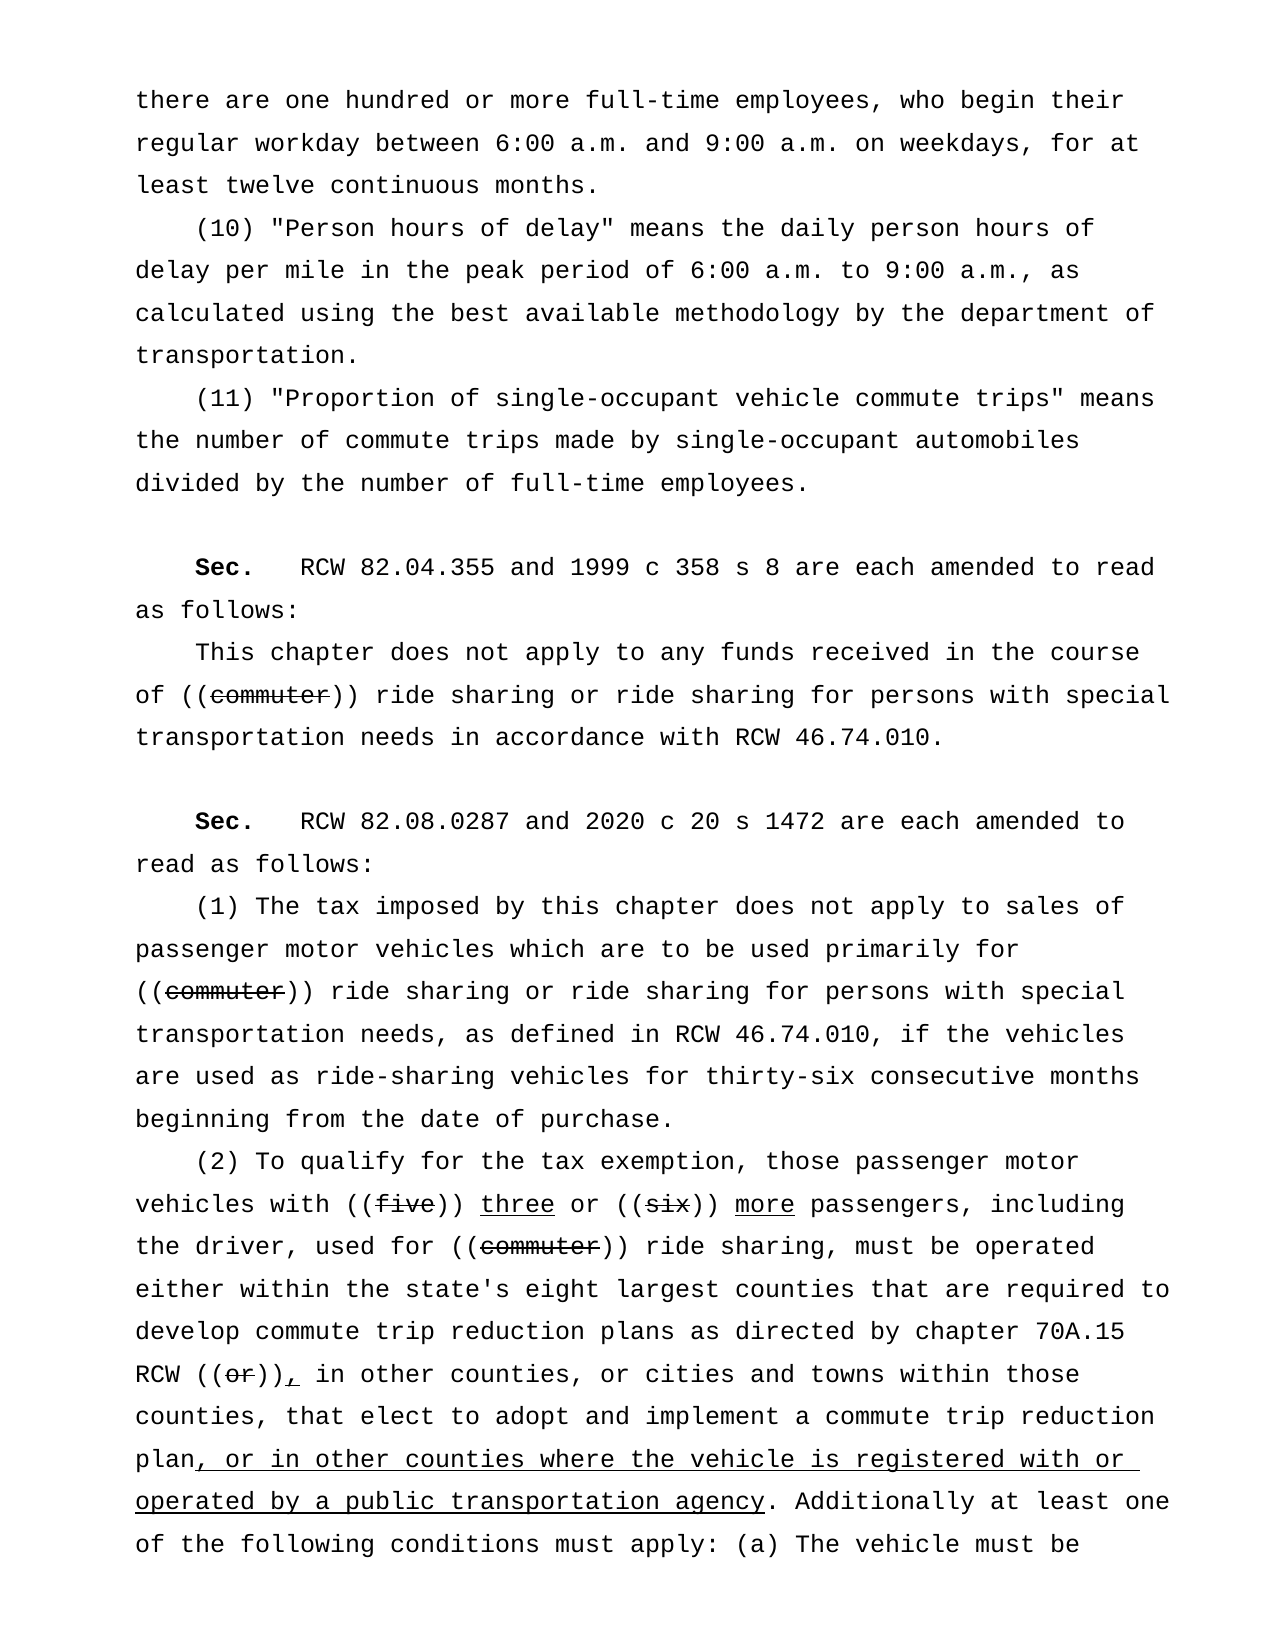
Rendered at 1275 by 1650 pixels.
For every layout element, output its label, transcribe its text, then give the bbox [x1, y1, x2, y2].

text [135, 75, 1170, 202]
text This chapter does not apply to any funds received in the course of ((commuter)) ride sharing or ride sharing for persons with special transportation needs in accordance with RCW 46.74.010. [135, 627, 1170, 754]
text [135, 1136, 1170, 1561]
text Sec. RCW 82.04.355 and 1999 c 358 s 8 are each amended to read as follows: [135, 542, 1170, 627]
text (11) "Proportion of single-occupant vehicle commute trips" means the number of commute trips made by single-occupant automobiles divided by the number of full-time employees. [135, 372, 1170, 500]
text Sec. RCW 82.08.0287 and 2020 c 20 s 1472 are each amended to read as follows: [135, 796, 1170, 881]
text (10) "Person hours of delay" means the daily person hours of delay per mile in the peak period of 6:00 a.m. to 9:00 a.m., as calculated using the best available methodology by the department of transportation. [135, 202, 1170, 372]
text (1) The tax imposed by this chapter does not apply to sales of passenger motor vehicles which are to be used primarily for ((commuter)) ride sharing or ride sharing for persons with special transportation needs, as defined in RCW 46.74.010, if the vehicles are used as ride-sharing vehicles for thirty-six consecutive months beginning from the date of purchase. [135, 881, 1170, 1136]
